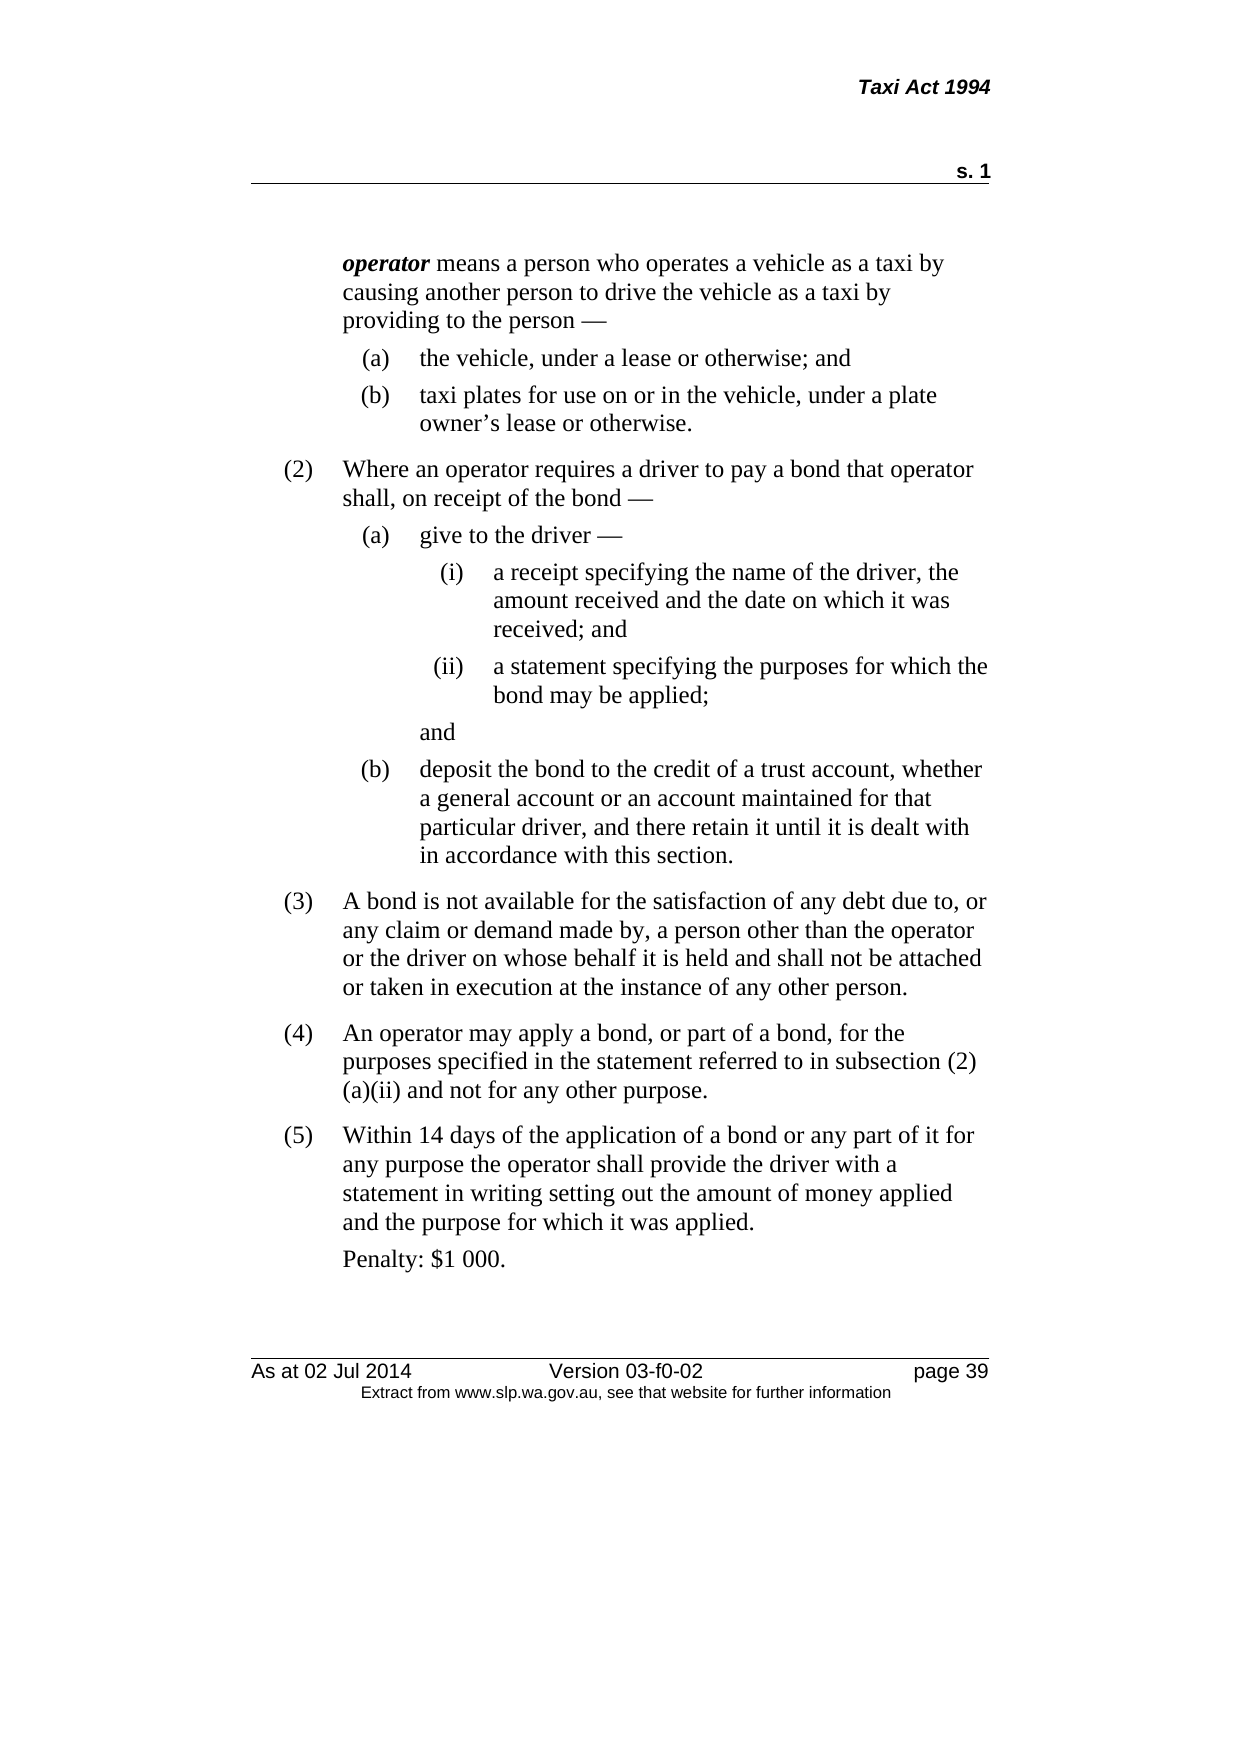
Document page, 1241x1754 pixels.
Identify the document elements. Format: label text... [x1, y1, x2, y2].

text (b) taxi plates for use on or in the vehicle, under a plate owner’s lease or otherwise. [251, 380, 989, 437]
text (ii) a statement specifying the purposes for which the bond may be applied; [251, 651, 989, 709]
text (a) the vehicle, under a lease or otherwise; and [251, 343, 989, 371]
text operator means a person who operates a vehicle as a taxi by causing another person to drive the vehicle as a taxi by providing to the person — [251, 248, 989, 334]
text (3) A bond is not available for the satisfaction of any debt due to, or any claim or demand made by, a person other than the operator or the driver on whose behalf it is held and shall not be attached or taken in execution at the instance of any other person. [251, 886, 989, 1001]
text Penalty: $1 000. [251, 1244, 989, 1273]
text (b) deposit the bond to the credit of a trust account, whether a general account or an account maintained for that particular driver, and there retain it until it is dealt with in accordance with this section. [251, 754, 989, 869]
text (2) Where an operator requires a driver to pay a bond that operator shall, on receipt of the bond — [251, 454, 989, 511]
text (i) a receipt specifying the name of the driver, the amount received and the date on which it was received; and [251, 557, 989, 643]
text and [251, 717, 989, 746]
text (4) An operator may apply a bond, or part of a bond, for the purposes specified in the statement referred to in subsection (2)(a)(ii) and not for any other purpose. [251, 1018, 989, 1104]
text (5) Within 14 days of the application of a bond or any part of it for any purpose the operator shall provide the driver with a statement in writing setting out the amount of money applied and the purpose for which it was applied. [251, 1121, 989, 1236]
text (a) give to the driver — [251, 520, 989, 548]
